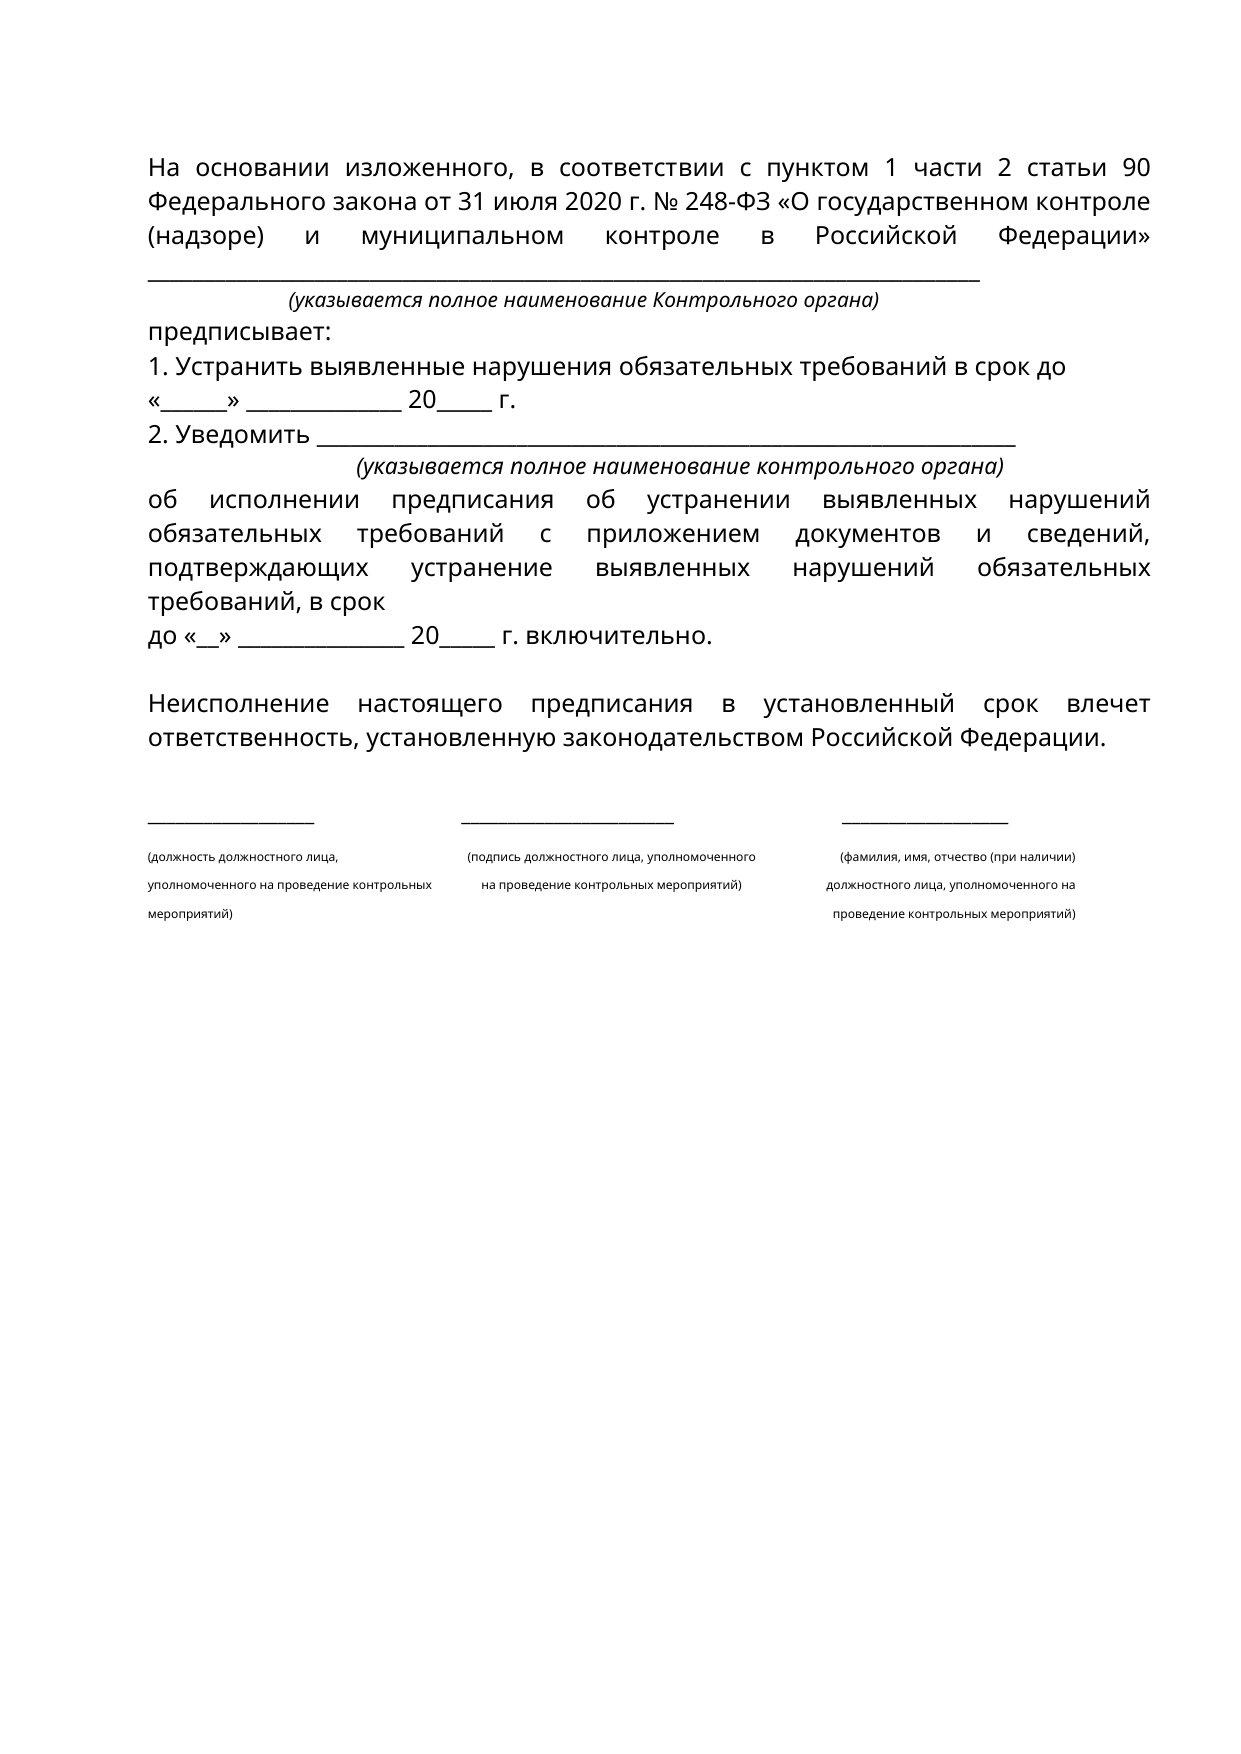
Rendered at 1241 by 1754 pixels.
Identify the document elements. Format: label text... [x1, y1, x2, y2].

text (указывается полное наименование контрольного органа) [148, 450, 1152, 482]
text предписывает: [148, 314, 1152, 348]
table_header __________________ [768, 788, 1082, 838]
table_header __________________ [141, 788, 455, 838]
table_header _______________________ [455, 788, 768, 838]
table_cell (должность должностного лица, уполномоченного на проведение контрольных мероприятий) [141, 838, 455, 944]
text На основании изложенного, в соответствии с пунктом 1 части 2 статьи 90 Федерального закона от 31 июля . № 248-ФЗ «О государственном контроле (надзоре) и муниципальном контроле в Российской Федерации» ___________________________________________________________________________ [148, 149, 1152, 286]
table_cell (подпись должностного лица, уполномоченного на проведение контрольных мероприятий) [455, 838, 768, 944]
text «______» ______________ 20_____ г. [148, 382, 1152, 416]
text до «__» _______________ 20_____ г. включительно. [148, 618, 1152, 652]
table_cell (фамилия, имя, отчество (при наличии) должностного лица, уполномоченного на проведение контрольных мероприятий) [768, 838, 1082, 944]
text (указывается полное наименование Контрольного органа) [148, 286, 1152, 314]
text об исполнении предписания об устранении выявленных нарушений обязательных требований с приложением документов и сведений, подтверждающих устранение выявленных нарушений обязательных требований, в срок [148, 482, 1152, 618]
text Неисполнение настоящего предписания в установленный срок влечет ответственность, установленную законодательством Российской Федерации. [148, 686, 1152, 754]
text 2. Уведомить _______________________________________________________________ [148, 416, 1152, 450]
text 1. Устранить выявленные нарушения обязательных требований в срок до [148, 348, 1152, 382]
